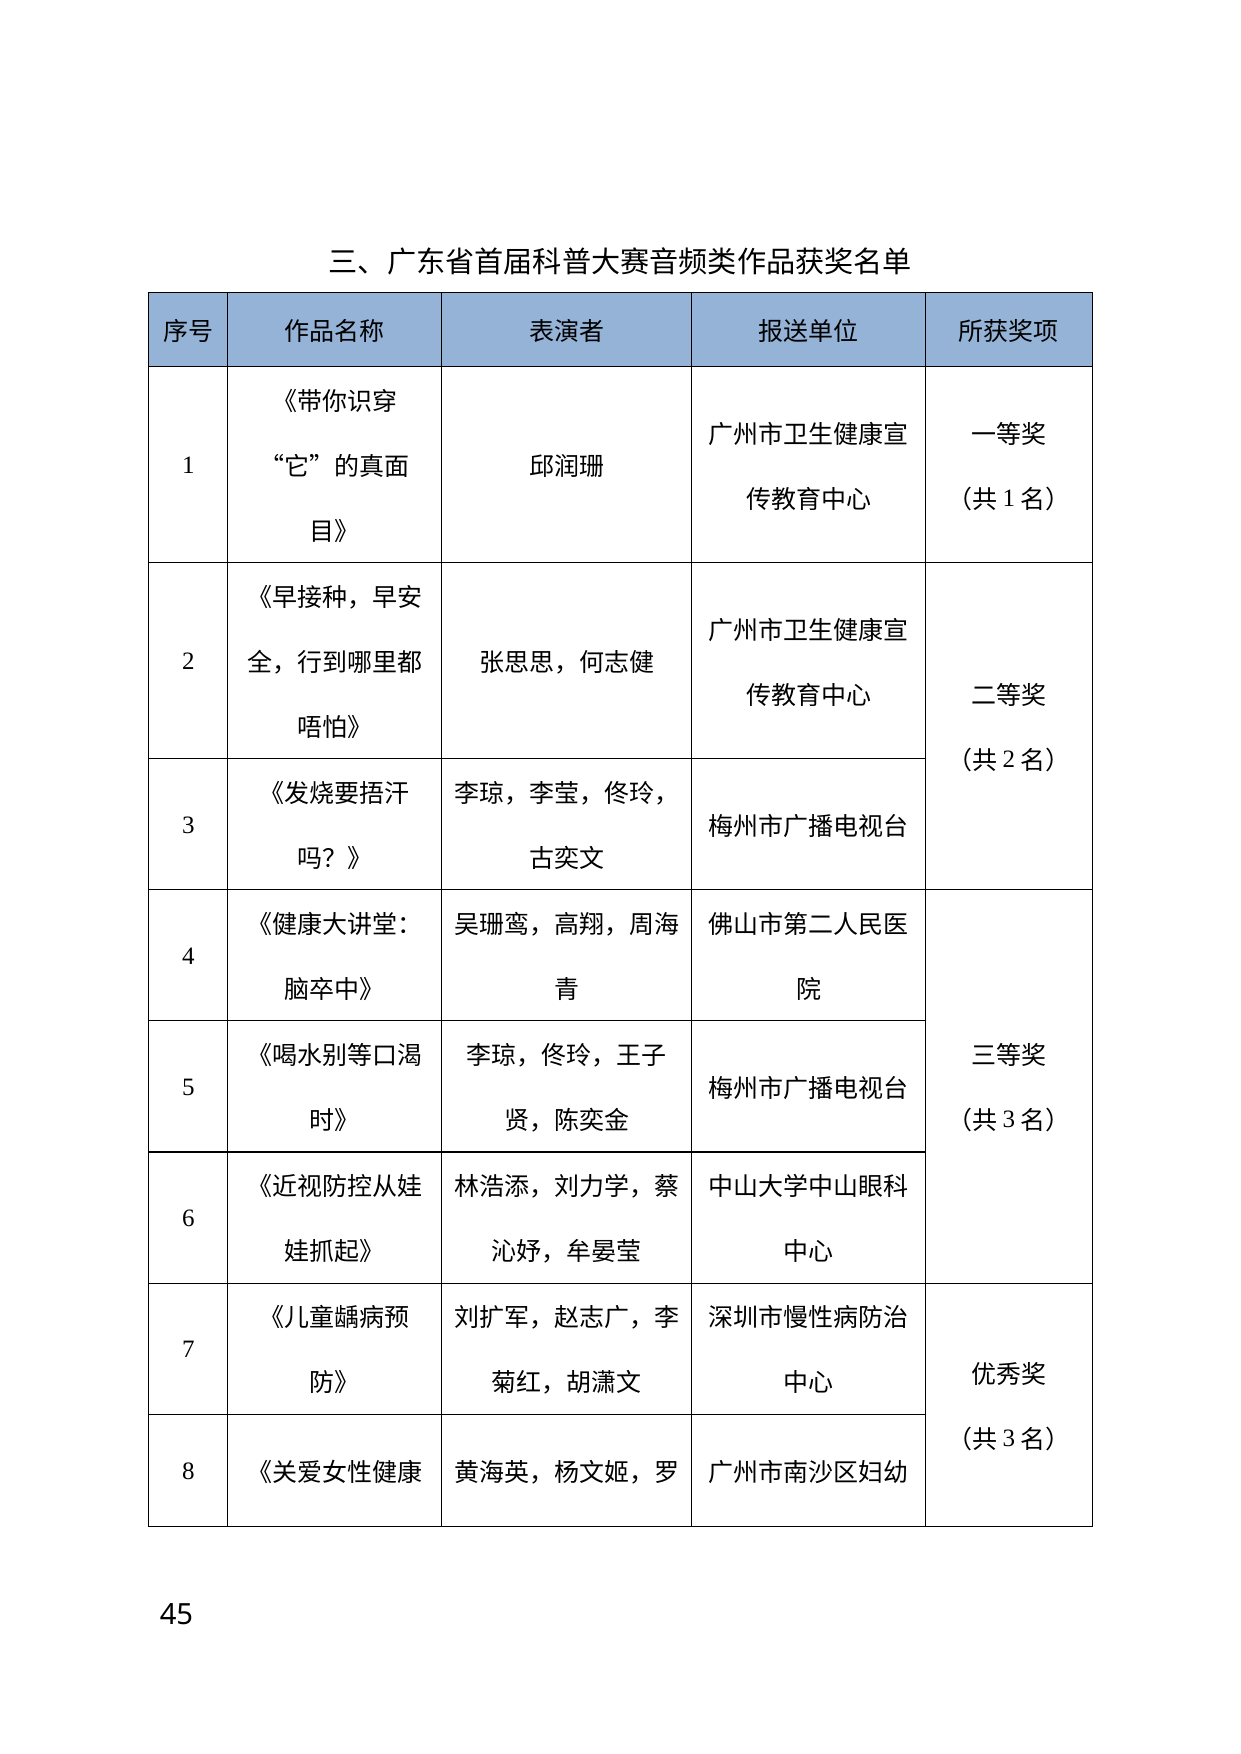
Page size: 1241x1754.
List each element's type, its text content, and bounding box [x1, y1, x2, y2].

table_cell 《近视防控从娃娃抓起》 [228, 1153, 441, 1282]
table_header 作品名称 [228, 293, 441, 366]
table_cell 黄海英，杨文姬，罗伟宜，张霞 [442, 1415, 691, 1526]
table_cell 《带你识穿“它”的真面目》 [228, 367, 441, 562]
table_cell 8 [149, 1415, 227, 1526]
table_cell 广州市南沙区妇幼保健院 [692, 1415, 925, 1526]
table_cell 优秀奖 （共3名） [926, 1284, 1092, 1526]
list 广东省首届科普大赛音频类作品获奖名单 [159, 227, 1081, 292]
table_header 报送单位 [692, 293, 925, 366]
table_header 表演者 [442, 293, 691, 366]
table_cell 三等奖 （共3名） [926, 890, 1092, 1282]
table_cell 《发烧要捂汗吗？》 [228, 759, 441, 889]
table_cell 吴珊鸾，高翔，周海青 [442, 890, 691, 1020]
table_cell 张思思，何志健 [442, 563, 691, 758]
table_cell 李琼，李莹，佟玲，古奕文 [442, 759, 691, 889]
table_cell 3 [149, 759, 227, 889]
table_cell 梅州市广播电视台 [692, 759, 925, 889]
table_header 序号 [149, 293, 227, 366]
table_cell 深圳市慢性病防治中心 [692, 1284, 925, 1413]
table_cell 刘扩军，赵志广，李菊红，胡潇文 [442, 1284, 691, 1413]
table_header 所获奖项 [926, 293, 1092, 366]
table_cell 佛山市第二人民医院 [692, 890, 925, 1020]
table_cell 《早接种，早安全，行到哪里都唔怕》 [228, 563, 441, 758]
table_cell 广州市卫生健康宣传教育中心 [692, 563, 925, 758]
table_cell 邱润珊 [442, 367, 691, 562]
table_cell 《喝水别等口渴时》 [228, 1021, 441, 1151]
table_cell 《关爱女性健康—宫颈筛查小知识》 [228, 1415, 441, 1526]
table_cell 李琼，佟玲，王子贤，陈奕金 [442, 1021, 691, 1151]
table_cell 7 [149, 1284, 227, 1413]
table_cell 《儿童龋病预防》 [228, 1284, 441, 1413]
table_cell 梅州市广播电视台 [692, 1021, 925, 1151]
table_cell 广州市卫生健康宣传教育中心 [692, 367, 925, 562]
table_cell 二等奖 （共2名） [926, 563, 1092, 889]
table_cell 5 [149, 1021, 227, 1151]
table_cell 林浩添，刘力学，蔡沁妤，牟晏莹 [442, 1153, 691, 1282]
table_cell 中山大学中山眼科中心 [692, 1153, 925, 1282]
table_cell 2 [149, 563, 227, 758]
table_cell 4 [149, 890, 227, 1020]
table_cell 《健康大讲堂：脑卒中》 [228, 890, 441, 1020]
table_cell 1 [149, 367, 227, 562]
table_cell 一等奖 （共1名） [926, 367, 1092, 562]
table_cell 6 [149, 1153, 227, 1282]
